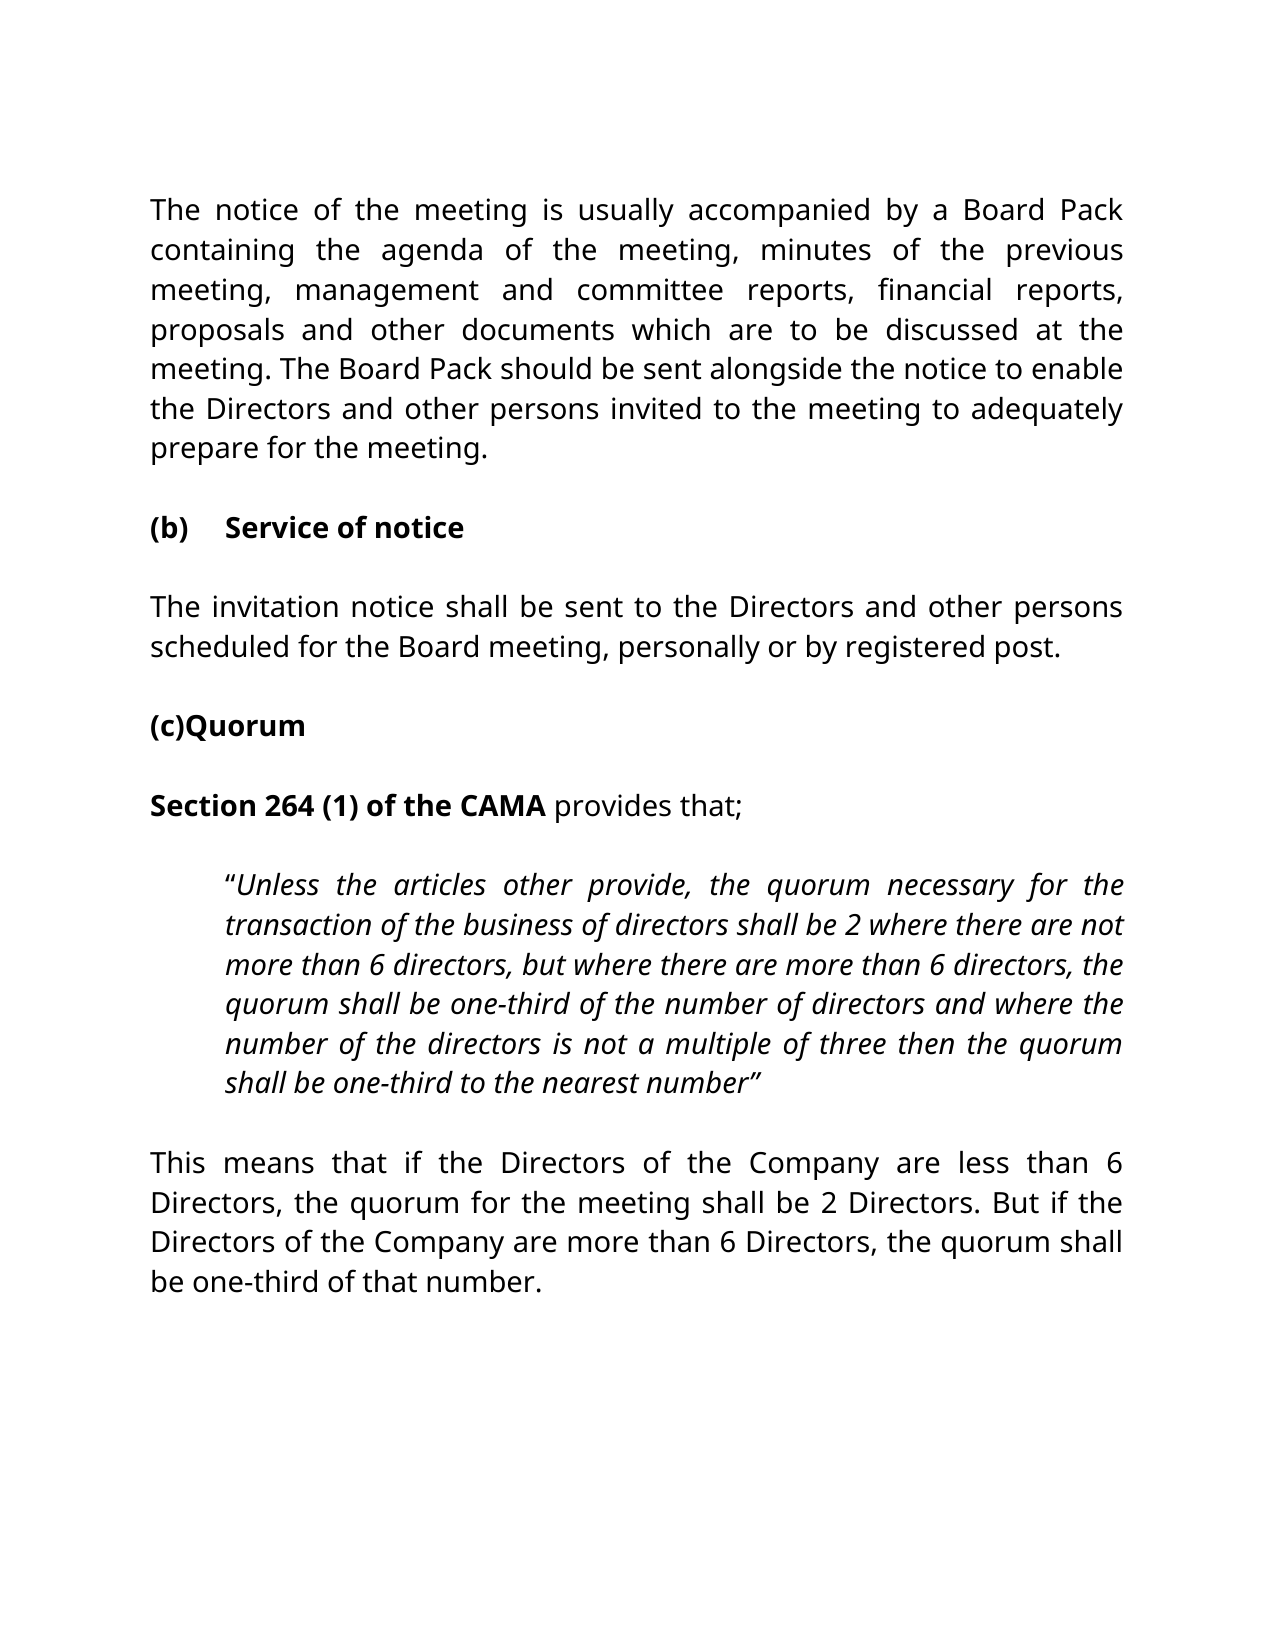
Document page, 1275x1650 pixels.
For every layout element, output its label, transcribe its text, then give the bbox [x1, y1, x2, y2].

text (c)Quorum [150, 706, 1125, 745]
text The notice of the meeting is usually accompanied by a Board Pack containing the agenda of the meeting, minutes of the previous meeting, management and committee reports, financial reports, proposals and other documents which are to be discussed at the meeting. The Board Pack should be sent alongside the notice to enable the Directors and other persons invited to the meeting to adequately prepare for the meeting. [150, 190, 1125, 467]
list Service of notice [150, 507, 1125, 547]
text This means that if the Directors of the Company are less than 6 Directors, the quorum for the meeting shall be 2 Directors. But if the Directors of the Company are more than 6 Directors, the quorum shall be one-third of that number. [150, 1142, 1125, 1301]
text Section 264 (1) of the CAMA provides that; [150, 785, 1125, 825]
text The invitation notice shall be sent to the Directors and other persons scheduled for the Board meeting, personally or by registered post. [150, 587, 1125, 666]
text “Unless the articles other provide, the quorum necessary for the transaction of the business of directors shall be 2 where there are not more than 6 directors, but where there are more than 6 directors, the quorum shall be one-third of the number of directors and where the number of the directors is not a multiple of three then the quorum shall be one-third to the nearest number” [225, 864, 1125, 1102]
